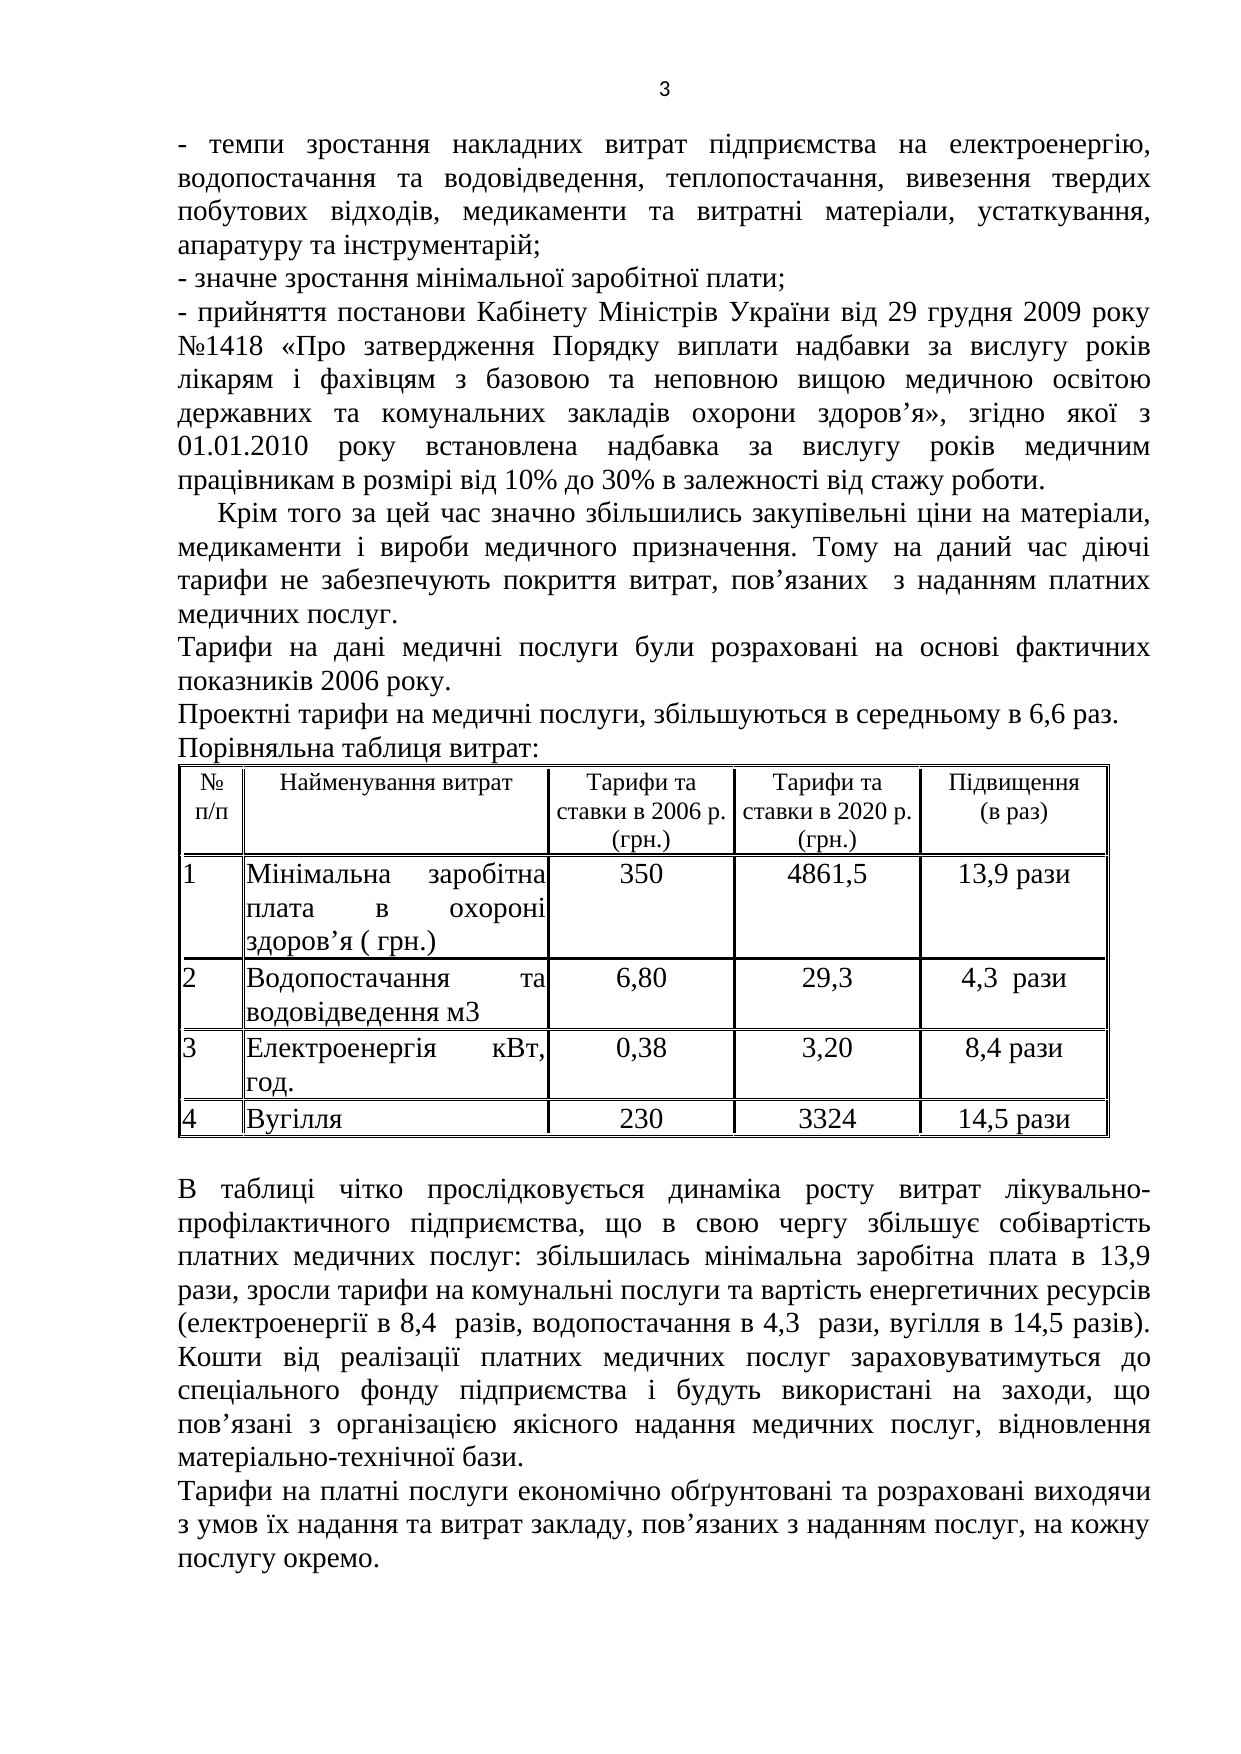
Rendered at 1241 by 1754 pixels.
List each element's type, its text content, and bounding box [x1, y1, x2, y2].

table_cell 13,9 рази [922, 853, 1107, 957]
text Тарифи на платні послуги економічно обґрунтовані та розраховані виходячи з умов їх надання та витрат закладу, пов’язаних з наданням послуг, на кожну послугу окремо. [177, 1473, 1152, 1574]
text - значне зростання мінімальної заробітної плати; [177, 261, 1152, 294]
table_header Підвищення (в раз) [920, 767, 1106, 853]
text Крім того за цей час значно збільшились закупівельні ціни на матеріали, медикаменти і вироби медичного призначення. Тому на даний час діючі тарифи не забезпечують покриття витрат, пов’язаних з наданням платних медичних послуг. [177, 495, 1152, 629]
text Порівняльна таблиця витрат: [177, 730, 1152, 764]
table_cell 3,20 [736, 1031, 919, 1098]
table_header Найменування витрат [244, 767, 548, 853]
table_cell 3 [181, 1028, 242, 1098]
table_cell 4 [180, 1098, 243, 1134]
table_cell 1 [181, 853, 242, 957]
table_header Тарифи та ставки в 2006 р. (грн.) [548, 765, 734, 853]
text - прийняття постанови Кабінету Міністрів України від 29 грудня 2009 року №1418 «Про затвердження Порядку виплати надбавки за вислугу років лікарям і фахівцям з базовою та неповною вищою медичною освітою державних та комунальних закладів охорони здоров’я», згідно якої з 01.01.2010 року встановлена надбавка за вислугу років медичним працівникам в розмірі від 10% до 30% в залежності від стажу роботи. [177, 294, 1152, 495]
text Тарифи на дані медичні послуги були розраховані на основі фактичних показників 2006 року. [177, 629, 1152, 697]
table_cell 3324 [734, 1101, 920, 1134]
table_cell 4861,5 [736, 857, 919, 957]
table_cell 350 [550, 857, 733, 957]
text - темпи зростання накладних витрат підприємства на електроенергію, водопостачання та водовідведення, теплопостачання, вивезення твердих побутових відходів, медикаменти та витратні матеріали, устаткування, апаратуру та інструментарій; [177, 126, 1152, 261]
table_cell 0,38 [550, 1031, 733, 1098]
text В таблиці чітко прослідковується динаміка росту витрат лікувально-профілактичного підприємства, що в свою чергу збільшує собівартість платних медичних послуг: збільшилась мінімальна заробітна плата в 13,9 рази, зросли тарифи на комунальні послуги та вартість енергетичних ресурсів (електроенергії в 8,4 разів, водопостачання в 4,3 рази, вугілля в 14,5 разів). Кошти від реалізації платних медичних послуг зараховуватимуться до спеціального фонду підприємства і будуть використані на заходи, що пов’язані з організацією якісного надання медичних послуг, відновлення матеріально-технічної бази. [177, 1171, 1152, 1473]
table_cell 29,3 [736, 960, 919, 1027]
table_header Тарифи та ставки в 2020 р. (грн.) [734, 765, 920, 853]
table_cell 4,3 рази [922, 957, 1106, 1027]
table_cell Мінімальна заробітна плата в охороні здоров’я ( грн.) [245, 857, 547, 957]
table_cell 230 [548, 1101, 734, 1134]
table_header № п/п [181, 767, 243, 853]
table_cell 8,4 рази [922, 1028, 1107, 1098]
table_cell Водопостачання та водовідведення м3 [245, 960, 547, 1027]
table_cell Вугілля [244, 1101, 548, 1134]
table_cell 6,80 [550, 960, 733, 1027]
table_cell 14,5 рази [920, 1098, 1108, 1134]
table_cell 2 [181, 957, 242, 1027]
table_cell Електроенергія кВт, год. [245, 1031, 547, 1098]
text Проектні тарифи на медичні послуги, збільшуються в середньому в 6,6 раз. [177, 697, 1152, 730]
